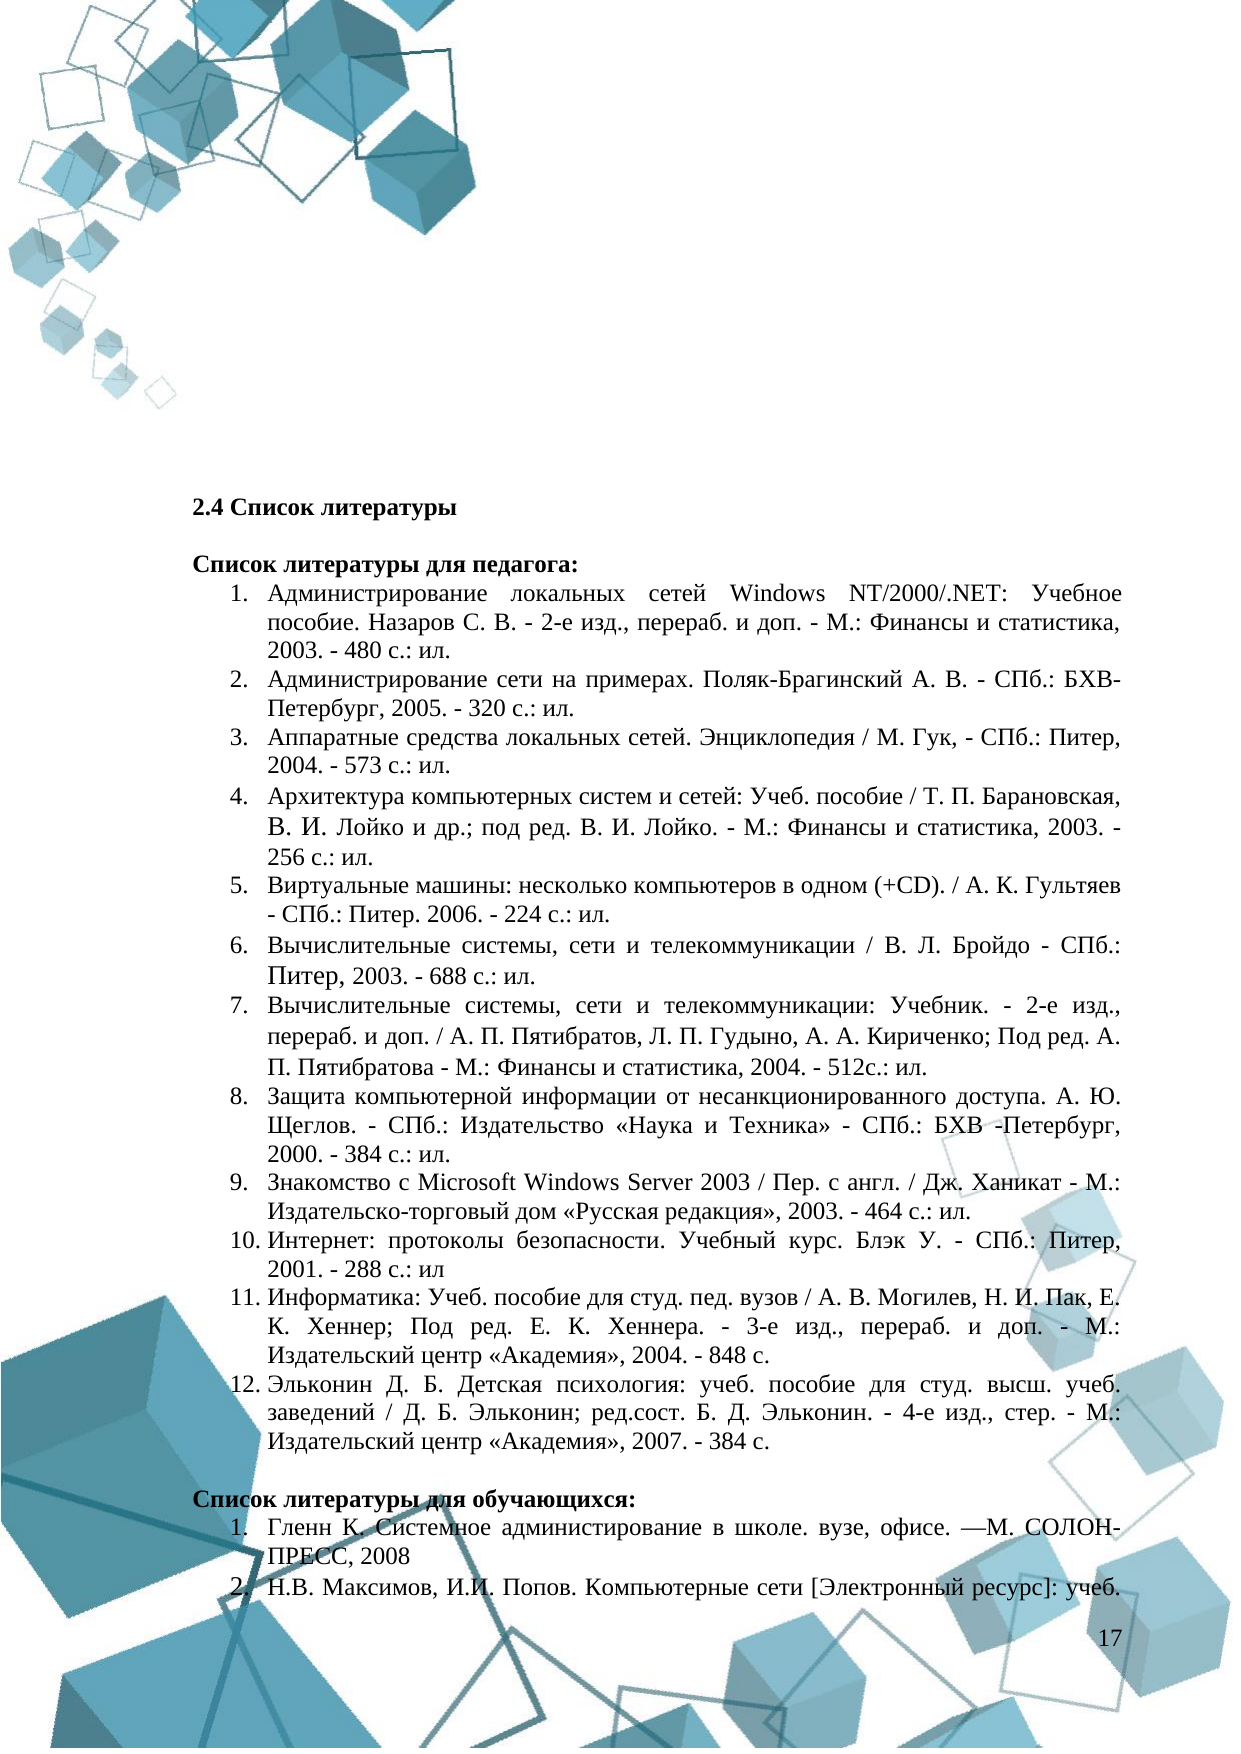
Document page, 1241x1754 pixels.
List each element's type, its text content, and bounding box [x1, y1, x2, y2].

list Вычислительные системы, сети и телекоммуникации: Учебник. - 2-е изд., перераб. и доп. / А. П. Пятибратов, Л. П. Гудыно, А. А. Кириченко; Под ред. А. П. Пятибратова - М.: Финансы и статистика, 2004. - 512с.: ил. [229, 990, 1122, 1081]
list Администрирование локальных сетей Windows NT/2000/.NET: Учебное пособие. Назаров С. В. - 2-е изд., перераб. и доп. - М.: Финансы и статистика, 2003. - 480 с.: ил. [229, 578, 1122, 664]
list Интернет: протоколы безопасности. Учебный курс. Блэк У. - СПб.: Питер, 2001. - 288 с.: ил [229, 1225, 1122, 1282]
list Эльконин Д. Б. Детская психология: учеб. пособие для студ. высш. учеб. заведений / Д. Б. Эльконин; ред.сост. Б. Д. Эльконин. - 4-е изд., стер. - М.: Издательский центр «Академия», 2007. - 384 с. [229, 1369, 1122, 1455]
list Информатика: Учеб. пособие для студ. пед. вузов / А. В. Могилев, Н. И. Пак, Е. К. Хеннер; Под ред. Е. К. Хеннера. - 3-е изд., перераб. и доп. - М.: Издательский центр «Академия», 2004. - 848 с. [229, 1282, 1122, 1369]
list Администрирование сети на примерах. Поляк-Брагинский А. В. - СПб.: БХВ-Петербург, 2005. - 320 с.: ил. [229, 664, 1122, 722]
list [229, 1570, 1122, 1601]
list Защита компьютерной информации от несанкционированного доступа. А. Ю. Щеглов. - СПб.: Издательство «Наука и Техника» - СПб.: БХВ -Петербург, 2000. - 384 с.: ил. [229, 1081, 1122, 1167]
text Список литературы для обучающихся: [118, 1484, 1122, 1512]
picture [0, 0, 1241, 1748]
list Вычислительные системы, сети и телекоммуникации / В. Л. Бройдо - СПб.: Питер, 2003. - 688 с.: ил. [229, 928, 1122, 990]
list Гленн К. Системное администирование в школе. вузе, офисе. —М. СОЛОН-ПРЕСС, 2008 [229, 1512, 1122, 1570]
list Аппаратные средства локальных сетей. Энциклопедия / М. Гук, - СПб.: Питер, 2004. - 573 с.: ил. [229, 722, 1122, 779]
list Виртуальные машины: несколько компьютеров в одном (+CD). / А. К. Гультяев - СПб.: Питер. 2006. - 224 с.: ил. [229, 870, 1122, 928]
list Архитектура компьютерных систем и сетей: Учеб. пособие / Т. П. Барановская, В. И. Лойко и др.; под ред. В. И. Лойко. - М.: Финансы и статистика, 2003. - 256 с.: ил. [229, 779, 1122, 870]
text Список литературы для педагога: [118, 549, 1122, 578]
list Список литературы [192, 492, 1122, 521]
list Знакомство с Microsoft Windows Server 2003 / Пер. с англ. / Дж. Ханикат - М.: Издательско-торговый дом «Русская редакция», 2003. - 464 с.: ил. [229, 1167, 1122, 1225]
